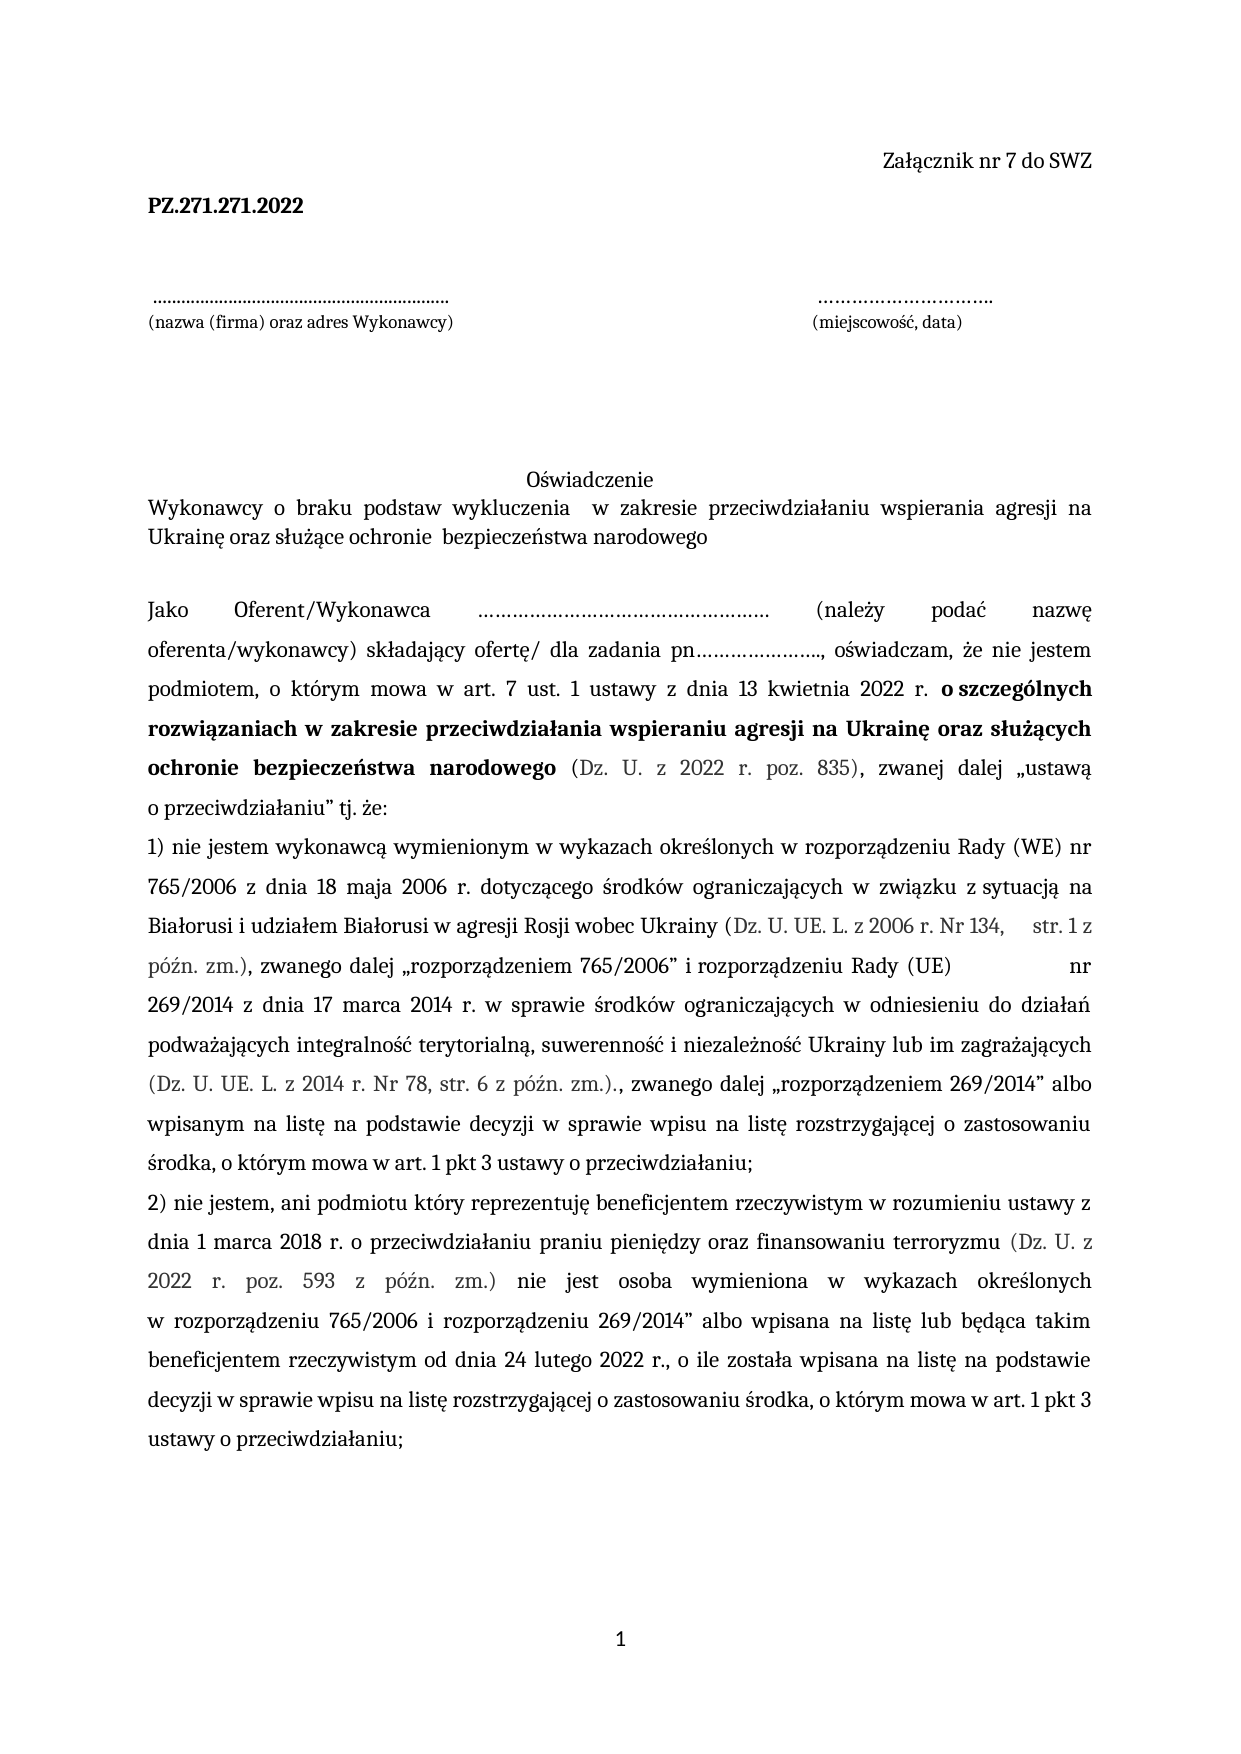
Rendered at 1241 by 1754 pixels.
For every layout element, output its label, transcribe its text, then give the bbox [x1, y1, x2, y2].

text Załącznik nr 7 do SWZ [148, 148, 1093, 174]
text Wykonawcy o braku podstaw wykluczenia w zakresie przeciwdziałaniu wspierania agresji na Ukrainę oraz służące ochronie bezpieczeństwa narodowego [148, 495, 1093, 550]
text PZ.271.271.2022 [148, 193, 1093, 219]
text (nazwa (firma) oraz adres Wykonawcy) (miejscowość, data) [148, 311, 1093, 333]
text ............................................................... …………………………. [148, 283, 1093, 309]
text Oświadczenie [443, 467, 1093, 493]
text Jako Oferent/Wykonawca …………………………………………… (należy podać nazwę oferenta/wykonawcy) składający ofertę/ dla zadania pn…………………., oświadczam, że nie jestem podmiotem, o którym mowa w art. 7 ust. 1 ustawy z dnia 13 kwietnia 2022 r. o szczególnych rozwiązaniach w zakresie przeciwdziałania wspieraniu agresji na Ukrainę oraz służących ochronie bezpieczeństwa narodowego (Dz. U. z 2022 r. poz. 835), zwanej dalej „ustawą o przeciwdziałaniu” tj. że: [148, 597, 1093, 821]
text 1) nie jestem wykonawcą wymienionym w wykazach określonych w rozporządzeniu Rady (WE) nr 765/2006 z dnia 18 maja 2006 r. dotyczącego środków ograniczających w związku z sytuacją na Białorusi i udziałem Białorusi w agresji Rosji wobec Ukrainy (Dz. U. UE. L. z 2006 r. Nr 134, str. 1 z późn. zm.), zwanego dalej „rozporządzeniem 765/2006” i rozporządzeniu Rady (UE) nr 269/2014 z dnia 17 marca 2014 r. w sprawie środków ograniczających w odniesieniu do działań podważających integralność terytorialną, suwerenność i niezależność Ukrainy lub im zagrażających (Dz. U. UE. L. z 2014 r. Nr 78, str. 6 z późn. zm.)., zwanego dalej „rozporządzeniem 269/2014” albo wpisanym na listę na podstawie decyzji w sprawie wpisu na listę rozstrzygającej o zastosowaniu środka, o którym mowa w art. 1 pkt 3 ustawy o przeciwdziałaniu; [148, 834, 1093, 1176]
text 2) nie jestem, ani podmiotu który reprezentuję beneficjentem rzeczywistym w rozumieniu ustawy z dnia 1 marca 2018 r. o przeciwdziałaniu praniu pieniędzy oraz finansowaniu terroryzmu (Dz. U. z 2022 r. poz. 593 z późn. zm.) nie jest osoba wymieniona w wykazach określonych w rozporządzeniu 765/2006 i rozporządzeniu 269/2014” albo wpisana na listę lub będąca takim beneficjentem rzeczywistym od dnia 24 lutego 2022 r., o ile została wpisana na listę na podstawie decyzji w sprawie wpisu na listę rozstrzygającej o zastosowaniu środka, o którym mowa w art. 1 pkt 3 ustawy o przeciwdziałaniu; [148, 1189, 1093, 1453]
